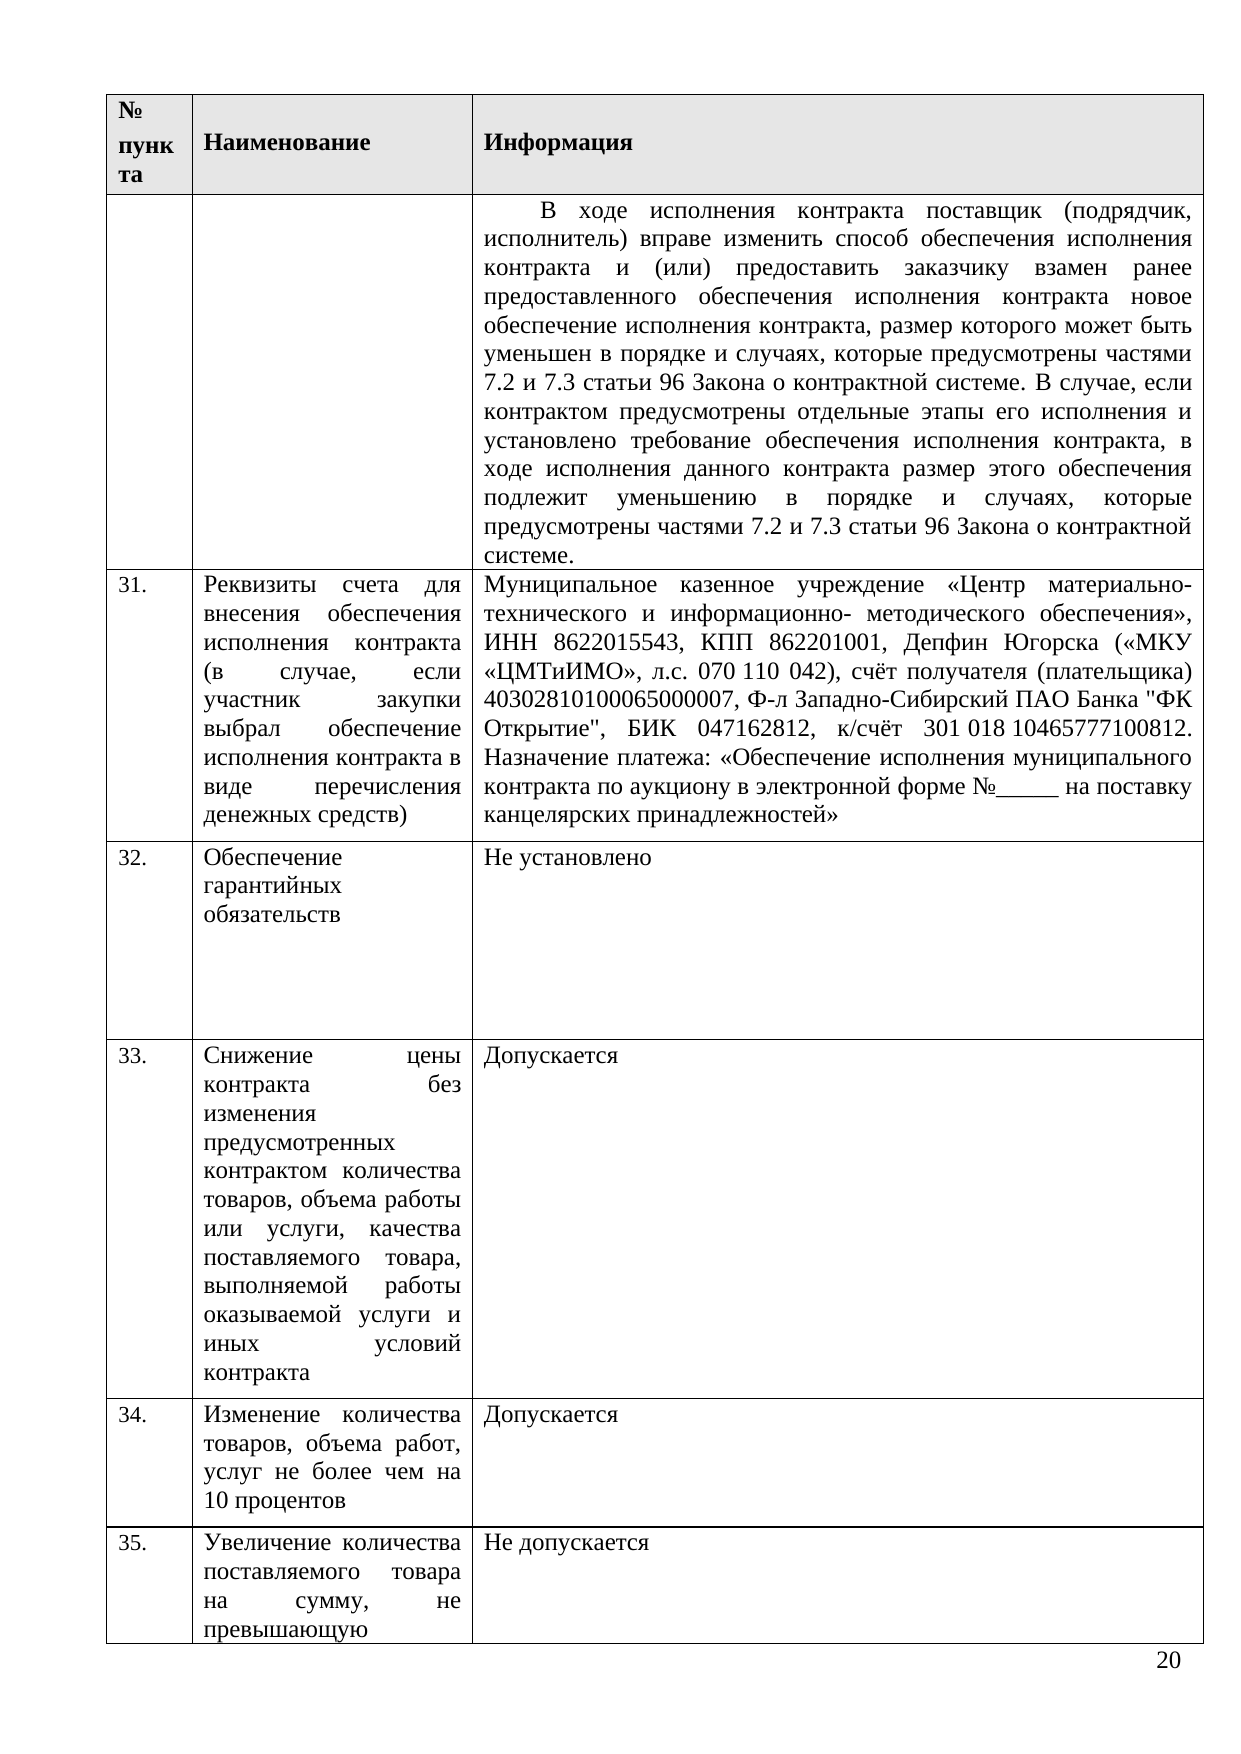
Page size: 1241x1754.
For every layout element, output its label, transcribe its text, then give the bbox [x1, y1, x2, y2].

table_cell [193, 195, 472, 568]
table_cell Допускается [473, 1040, 1203, 1398]
table_cell Изменение количества товаров, объема работ, услуг не более чем на 10 процентов [193, 1399, 472, 1526]
table_cell Муниципальное казенное учреждение «Центр материально- технического и информационно- методического обеспечения», ИНН 8622015543, КПП 862201001, Депфин Югорска («МКУ «ЦМТиИМО», л.с. 070 110 042), счёт получателя (плательщика) 40302810100065000007, Ф-л Западно-Сибирский ПАО Банка "ФК Открытие", БИК 047162812, к/счёт 301 018 10465777100812. Назначение платежа: «Обеспечение исполнения муниципального контракта по аукциону в электронной форме №_____ на поставку канцелярских принадлежностей» [473, 570, 1203, 841]
table_cell [107, 1040, 192, 1398]
table_cell [107, 195, 192, 568]
table_cell Не допускается [473, 1528, 1203, 1642]
table_cell [107, 1399, 192, 1526]
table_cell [473, 195, 1203, 568]
table_cell [107, 842, 192, 1039]
table_cell Не установлено [473, 842, 1203, 1039]
table_cell [107, 1528, 192, 1642]
table_cell Снижение цены контракта без изменения предусмотренных контрактом количества товаров, объема работы или услуги, качества поставляемого товара, выполняемой работы оказываемой услуги и иных условий контракта [193, 1040, 472, 1398]
table_cell Обеспечение гарантийных обязательств [193, 842, 472, 1039]
table_header № пункта [107, 95, 192, 194]
table_header Информация [473, 95, 1203, 194]
table_cell Допускается [473, 1399, 1203, 1526]
table_cell Реквизиты счета для внесения обеспечения исполнения контракта (в случае, если участник закупки выбрал обеспечение исполнения контракта в виде перечисления денежных средств) [193, 570, 472, 841]
table_cell [107, 570, 192, 841]
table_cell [193, 1528, 472, 1642]
table_header Наименование [193, 95, 472, 194]
